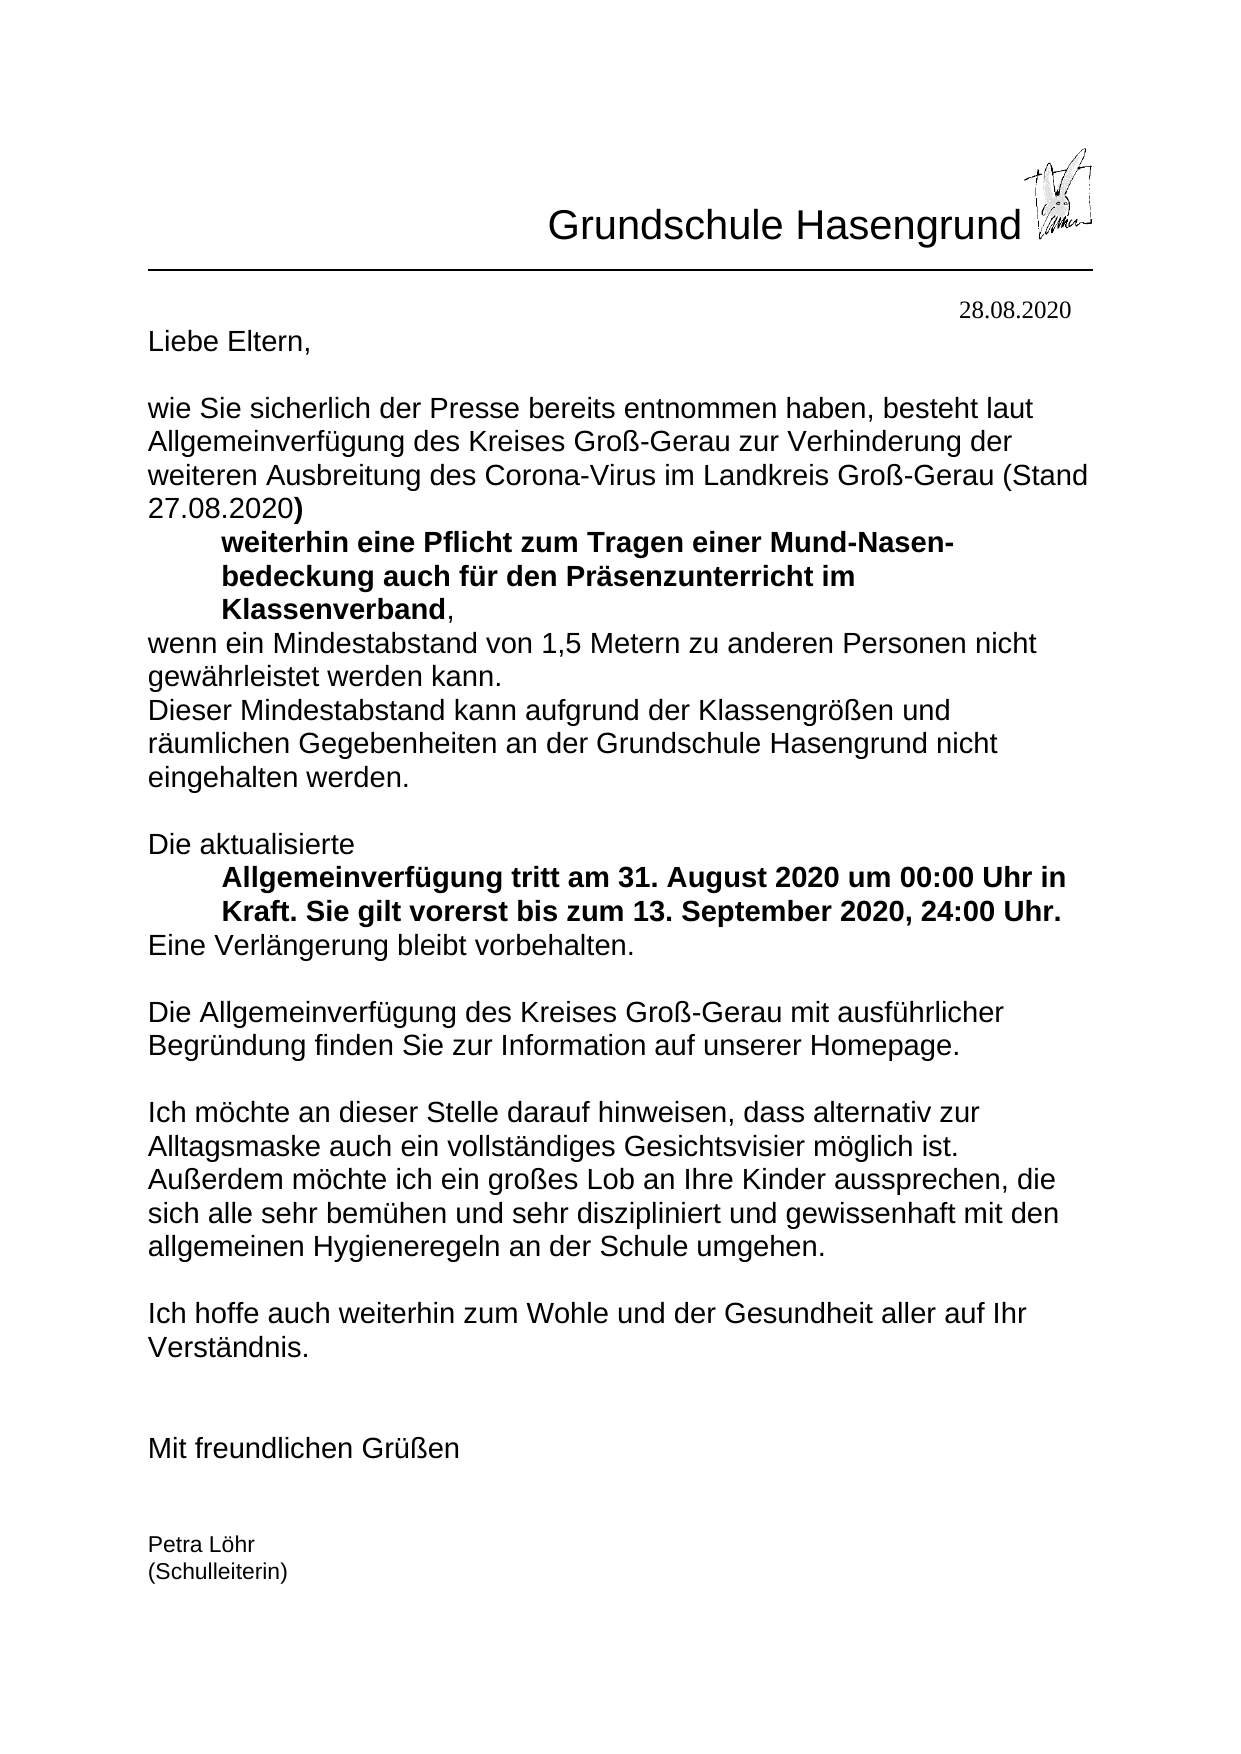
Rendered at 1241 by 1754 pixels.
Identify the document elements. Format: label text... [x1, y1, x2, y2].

text Grundschule Hasengrund [148, 148, 1093, 269]
text Mit freundlichen Grüßen [148, 1431, 1093, 1464]
text Ich hoffe auch weiterhin zum Wohle und der Gesundheit aller auf Ihr Verständnis. [148, 1297, 1093, 1364]
text Ich möchte an dieser Stelle darauf hinweisen, dass alternativ zur Alltagsmaske auch ein vollständiges Gesichtsvisier möglich ist. [148, 1095, 1093, 1162]
text 28.08.2020 [148, 295, 1093, 324]
text Die Allgemeinverfügung des Kreises Groß-Gerau mit ausführlicher Begründung finden Sie zur Information auf unserer Homepage. [148, 995, 1093, 1062]
text weiterhin eine Pflicht zum Tragen einer Mund-Nasen-bedeckung auch für den Präsenzunterricht im Klassenverband, [221, 525, 1093, 626]
text wenn ein Mindestabstand von 1,5 Metern zu anderen Personen nicht gewährleistet werden kann. [148, 626, 1093, 693]
text Liebe Eltern, [148, 324, 1093, 357]
text Eine Verlängerung bleibt vorbehalten. [148, 928, 1093, 961]
text (Schulleiterin) [148, 1558, 1093, 1584]
text Dieser Mindestabstand kann aufgrund der Klassengrößen und räumlichen Gegebenheiten an der Grundschule Hasengrund nicht eingehalten werden. [148, 693, 1093, 793]
text Außerdem möchte ich ein großes Lob an Ihre Kinder aussprechen, die sich alle sehr bemühen und sehr diszipliniert und gewissenhaft mit den allgemeinen Hygieneregeln an der Schule umgehen. [148, 1162, 1093, 1263]
text Die aktualisierte [148, 827, 1093, 861]
text wie Sie sicherlich der Presse bereits entnommen haben, besteht laut Allgemeinverfügung des Kreises Groß-Gerau zur Verhinderung der weiteren Ausbreitung des Corona-Virus im Landkreis Groß-Gerau (Stand 27.08.2020) [148, 391, 1093, 525]
text Petra Löhr [148, 1531, 1093, 1558]
picture [1022, 147, 1093, 240]
text Allgemeinverfügung tritt am 31. August 2020 um 00:00 Uhr in Kraft. Sie gilt vorerst bis zum 13. September 2020, 24:00 Uhr. [221, 861, 1093, 928]
